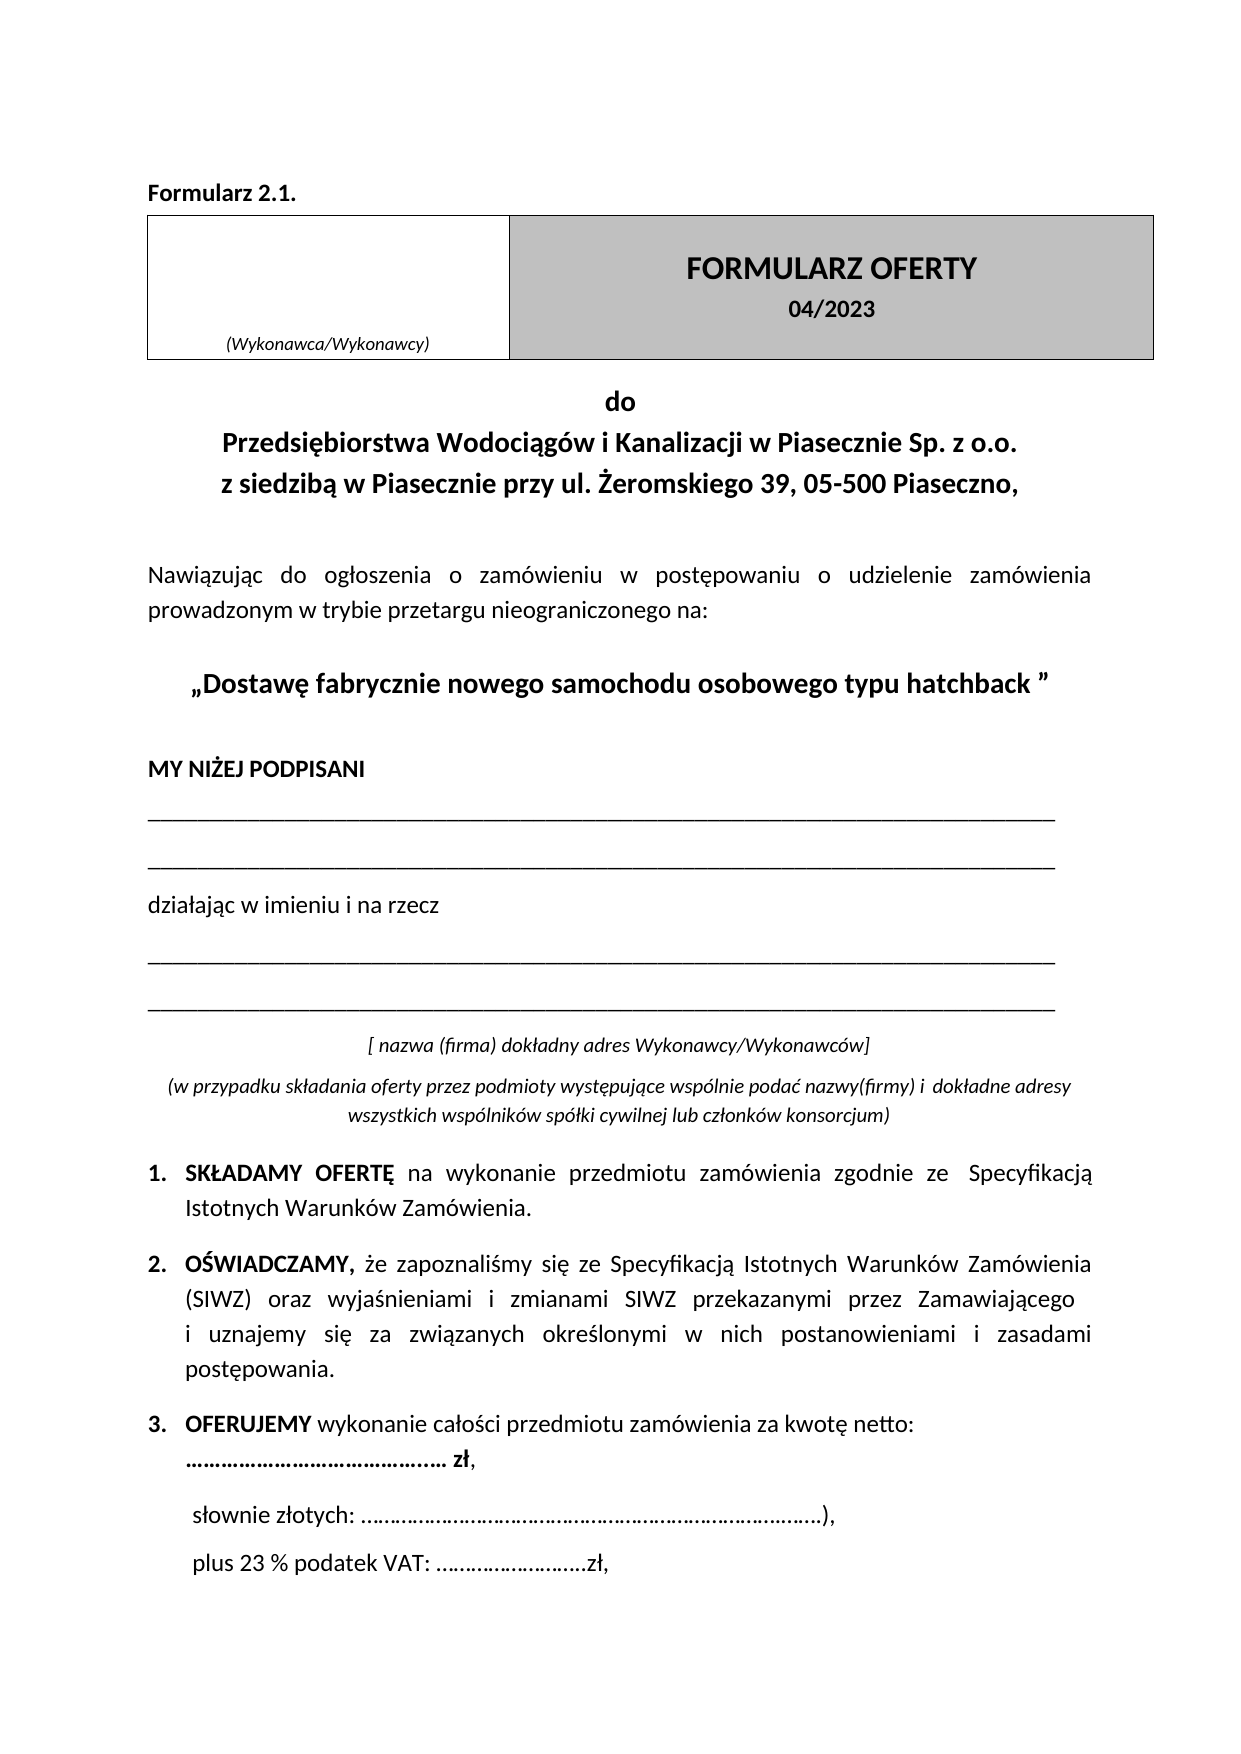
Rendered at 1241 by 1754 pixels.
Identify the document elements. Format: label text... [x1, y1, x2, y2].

text Formularz 2.1. [148, 177, 1093, 207]
text MY NIŻEJ PODPISANI [148, 753, 1093, 784]
text (w przypadku składania oferty przez podmioty występujące wspólnie podać nazwy(firmy) i dokładne adresy wszystkich wspólników spółki cywilnej lub członków konsorcjum) [148, 1073, 1093, 1128]
text działając w imieniu i na rzecz [148, 889, 1093, 920]
text _________________________________________________________________________ [148, 794, 1093, 825]
text [ nazwa (firma) dokładny adres Wykonawcy/Wykonawców] [148, 1032, 1093, 1057]
list SKŁADAMY OFERTĘ na wykonanie przedmiotu zamówienia zgodnie ze Specyfikacją Istotnych Warunków Zamówienia. [148, 1157, 1093, 1222]
text _________________________________________________________________________ [148, 842, 1093, 872]
text do [148, 383, 1093, 419]
text _________________________________________________________________________ [148, 937, 1093, 967]
text plus 23 % podatek VAT: ……………………..zł, [192, 1547, 1093, 1577]
list OŚWIADCZAMY, że zapoznaliśmy się ze Specyfikacją Istotnych Warunków Zamówienia (SIWZ) oraz wyjaśnieniami i zmianami SIWZ przekazanymi przez Zamawiającego i uznajemy się za związanych określonymi w nich postanowieniami i zasadami postępowania. [148, 1248, 1093, 1383]
text Przedsiębiorstwa Wodociągów i Kanalizacji w Piasecznie Sp. z o.o. z siedzibą w Piasecznie przy ul. Żeromskiego 39, 05-500 Piaseczno, [148, 424, 1093, 501]
table_header (Wykonawca/Wykonawcy) [148, 216, 509, 359]
text „Dostawę fabrycznie nowego samochodu osobowego typu hatchback ” [148, 665, 1093, 700]
text Nawiązując do ogłoszenia o zamówieniu w postępowaniu o udzielenie zamówienia prowadzonym w trybie przetargu nieograniczonego na: [148, 560, 1093, 625]
table_header FORMULARZ OFERTY 04/2023 [510, 216, 1153, 359]
text _________________________________________________________________________ [148, 984, 1093, 1015]
list OFERUJEMY wykonanie całości przedmiotu zamówienia za kwotę netto: …………………………………..… zł, [148, 1408, 1093, 1474]
text słownie złotych: ……………………………………………………………….…….), [192, 1499, 1093, 1530]
